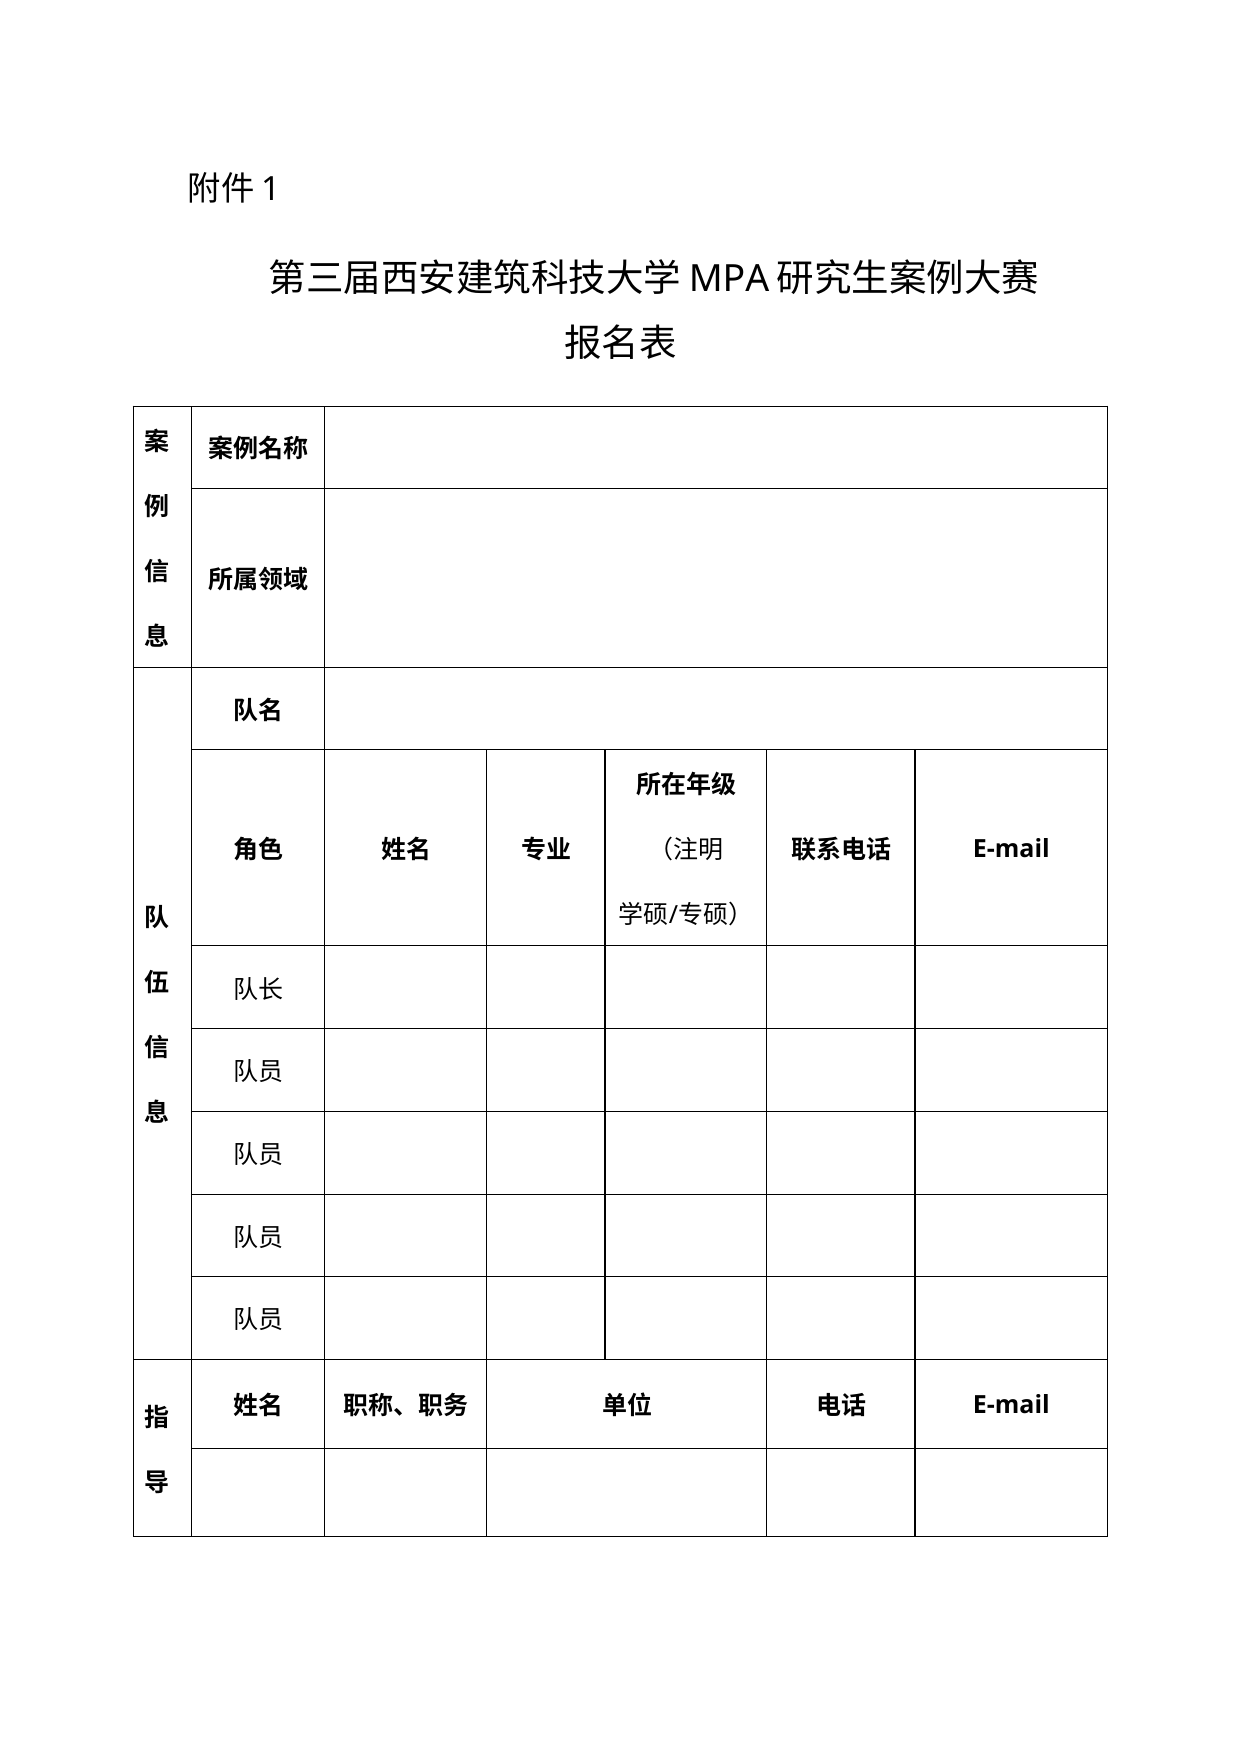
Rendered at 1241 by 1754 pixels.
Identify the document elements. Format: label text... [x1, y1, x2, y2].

table_cell [325, 946, 486, 1028]
table_cell 联系电话 [767, 750, 914, 945]
table_cell 队 伍 信 息 [134, 668, 191, 1359]
table_cell [767, 1112, 914, 1193]
table_cell [487, 1112, 604, 1193]
table_cell [325, 1029, 486, 1111]
table_cell 职称、职务 [325, 1360, 486, 1447]
table_cell [487, 1449, 766, 1536]
table_cell [767, 1029, 914, 1111]
table_cell [767, 1449, 914, 1536]
text 第三届西安建筑科技大学MPA研究生案例大赛报名表 [187, 243, 1053, 373]
table_cell [325, 1112, 486, 1193]
table_cell 姓名 [192, 1360, 324, 1447]
table_cell [916, 1195, 1107, 1276]
table_cell [325, 1277, 486, 1359]
table_cell [192, 1449, 324, 1536]
table_cell [606, 1029, 766, 1111]
table_cell [487, 1195, 604, 1276]
table_cell [487, 946, 604, 1028]
table_cell E-mail [916, 1360, 1107, 1447]
table_cell [767, 1195, 914, 1276]
table_cell 所在年级 （注明 学硕/专硕） [606, 750, 766, 945]
table_cell [325, 1195, 486, 1276]
table_cell 专业 [487, 750, 604, 945]
table_cell [325, 489, 1107, 667]
table_cell [606, 1277, 766, 1359]
table_cell 队员 [192, 1195, 324, 1276]
table_cell [916, 1029, 1107, 1111]
table_cell 电话 [767, 1360, 914, 1447]
table_header 案 例 信 息 [134, 407, 191, 667]
table_cell 队长 [192, 946, 324, 1028]
table_cell [767, 1277, 914, 1359]
table_cell 角色 [192, 750, 324, 945]
table_cell [916, 946, 1107, 1028]
table_cell [916, 1449, 1107, 1536]
table_cell [916, 1277, 1107, 1359]
table_cell 单位 [487, 1360, 766, 1447]
table_cell [916, 1112, 1107, 1193]
table_header 案例名称 [192, 407, 324, 488]
text 附件1 [187, 162, 1053, 210]
table_cell 队员 [192, 1277, 324, 1359]
table_cell 所属领域 [192, 489, 324, 667]
table_cell [606, 1195, 766, 1276]
table_cell [487, 1029, 604, 1111]
table_cell 队名 [192, 668, 324, 749]
table_cell [767, 946, 914, 1028]
table_cell 指 导 教 师 [134, 1360, 191, 1536]
table_cell E-mail [916, 750, 1107, 945]
table_cell [325, 1449, 486, 1536]
table_cell 队员 [192, 1029, 324, 1111]
table_cell [487, 1277, 604, 1359]
table_cell [606, 1112, 766, 1193]
table_cell 姓名 [325, 750, 486, 945]
table_cell [325, 668, 1107, 749]
table_header [325, 407, 1107, 488]
table_cell [606, 946, 766, 1028]
table_cell 队员 [192, 1112, 324, 1193]
